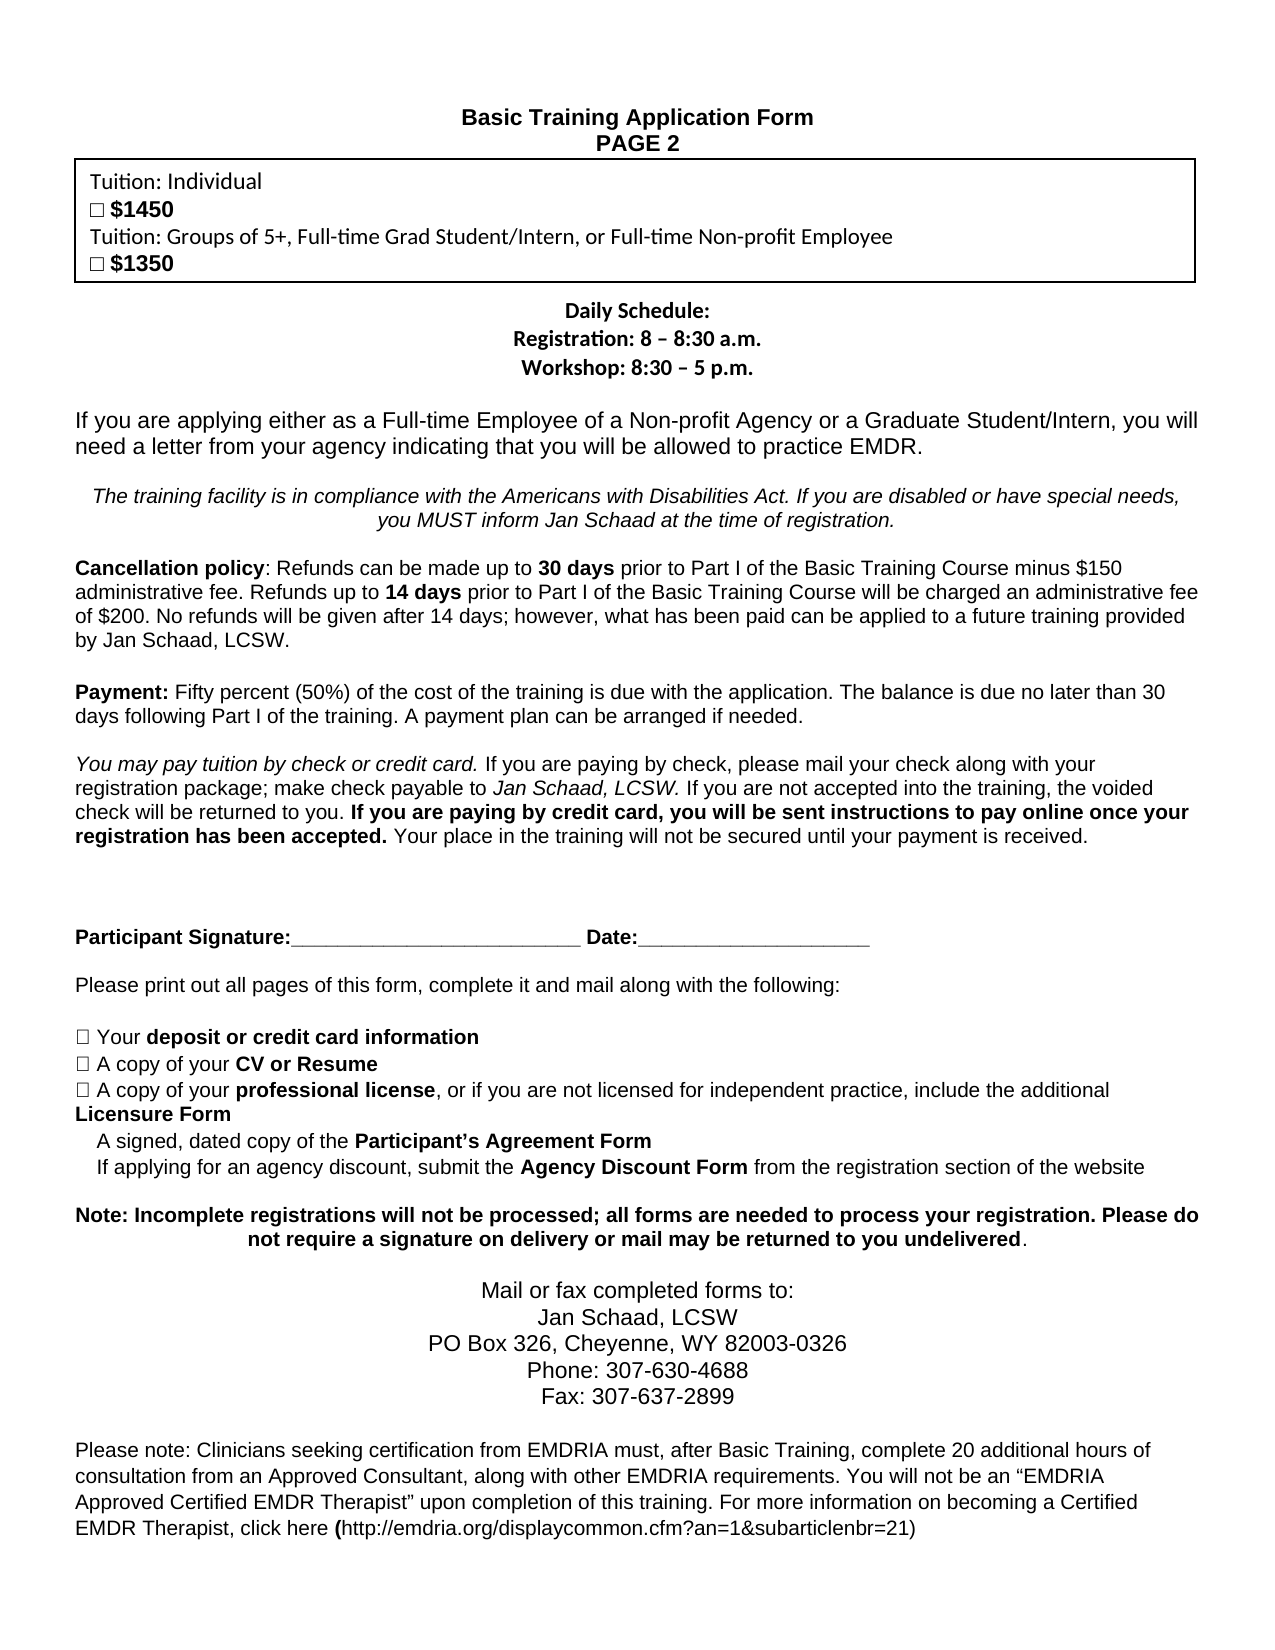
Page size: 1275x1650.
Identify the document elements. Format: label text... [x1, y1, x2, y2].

text Phone: 307-630-4688 [75, 1357, 1200, 1383]
text Registration: 8 – 8:30 a.m. [75, 324, 1200, 353]
text  A signed, dated copy of the Participant’s Agreement Form [75, 1128, 1200, 1153]
text  A copy of your professional license, or if you are not licensed for independent practice, include the additional Licensure Form [75, 1078, 1200, 1126]
text  Your deposit or credit card information [75, 1025, 1200, 1049]
text Payment: Fifty percent (50%) of the cost of the training is due with the application. The balance is due no later than 30 days following Part I of the training. A payment plan can be arranged if needed. [75, 680, 1200, 728]
text The training facility is in compliance with the Americans with Disabilities Act. If you are disabled or have special needs, you MUST inform Jan Schaad at the time of registration. [75, 484, 1200, 532]
text You may pay tuition by check or credit card. If you are paying by check, please mail your check along with your registration package; make check payable to Jan Schaad, LCSW. If you are not accepted into the training, the voided check will be returned to you. If you are paying by credit card, you will be sent instructions to pay online once your registration has been accepted. Your place in the training will not be secured until your payment is received. [75, 752, 1200, 848]
text  If applying for an agency discount, submit the Agency Discount Form from the registration section of the website [75, 1155, 1200, 1179]
text Note: Incomplete registrations will not be processed; all forms are needed to process your registration. Please do not require a signature on delivery or mail may be returned to you undelivered. [75, 1203, 1200, 1251]
text Daily Schedule: [75, 297, 1200, 324]
text PAGE 2 [75, 130, 1200, 156]
text Please print out all pages of this form, complete it and mail along with the following: [75, 972, 1200, 996]
text Cancellation policy: Refunds can be made up to 30 days prior to Part I of the Basic Training Course minus $150 administrative fee. Refunds up to 14 days prior to Part I of the Basic Training Course will be charged an administrative fee of $200. No refunds will be given after 14 days; however, what has been paid can be applied to a future training provided by Jan Schaad, LCSW. [75, 556, 1200, 651]
text Basic Training Application Form [75, 104, 1200, 130]
text Mail or fax completed forms to: [75, 1277, 1200, 1304]
text Workshop: 8:30 – 5 p.m. [75, 353, 1200, 381]
text Fax: 307-637-2899 [75, 1383, 1200, 1409]
text Jan Schaad, LCSW [75, 1304, 1200, 1330]
text PO Box 326, Cheyenne, WY 82003-0326 [75, 1330, 1200, 1357]
text Participant Signature:_________________________ Date:____________________ [75, 924, 1200, 948]
text If you are applying either as a Full-time Employee of a Non-profit Agency or a Graduate Student/Intern, you will need a letter from your agency indicating that you will be allowed to practice EMDR. [75, 407, 1200, 460]
text  A copy of your CV or Resume [75, 1052, 1200, 1076]
text Please note: Clinicians seeking certification from EMDRIA must, after Basic Training, complete 20 additional hours of consultation from an Approved Consultant, along with other EMDRIA requirements. You will not be an “EMDRIA Approved Certified EMDR Therapist” upon completion of this training. For more information on becoming a Certified EMDR Therapist, click here (http://emdria.org/displaycommon.cfm?an=1&subarticlenbr=21) [75, 1438, 1200, 1539]
